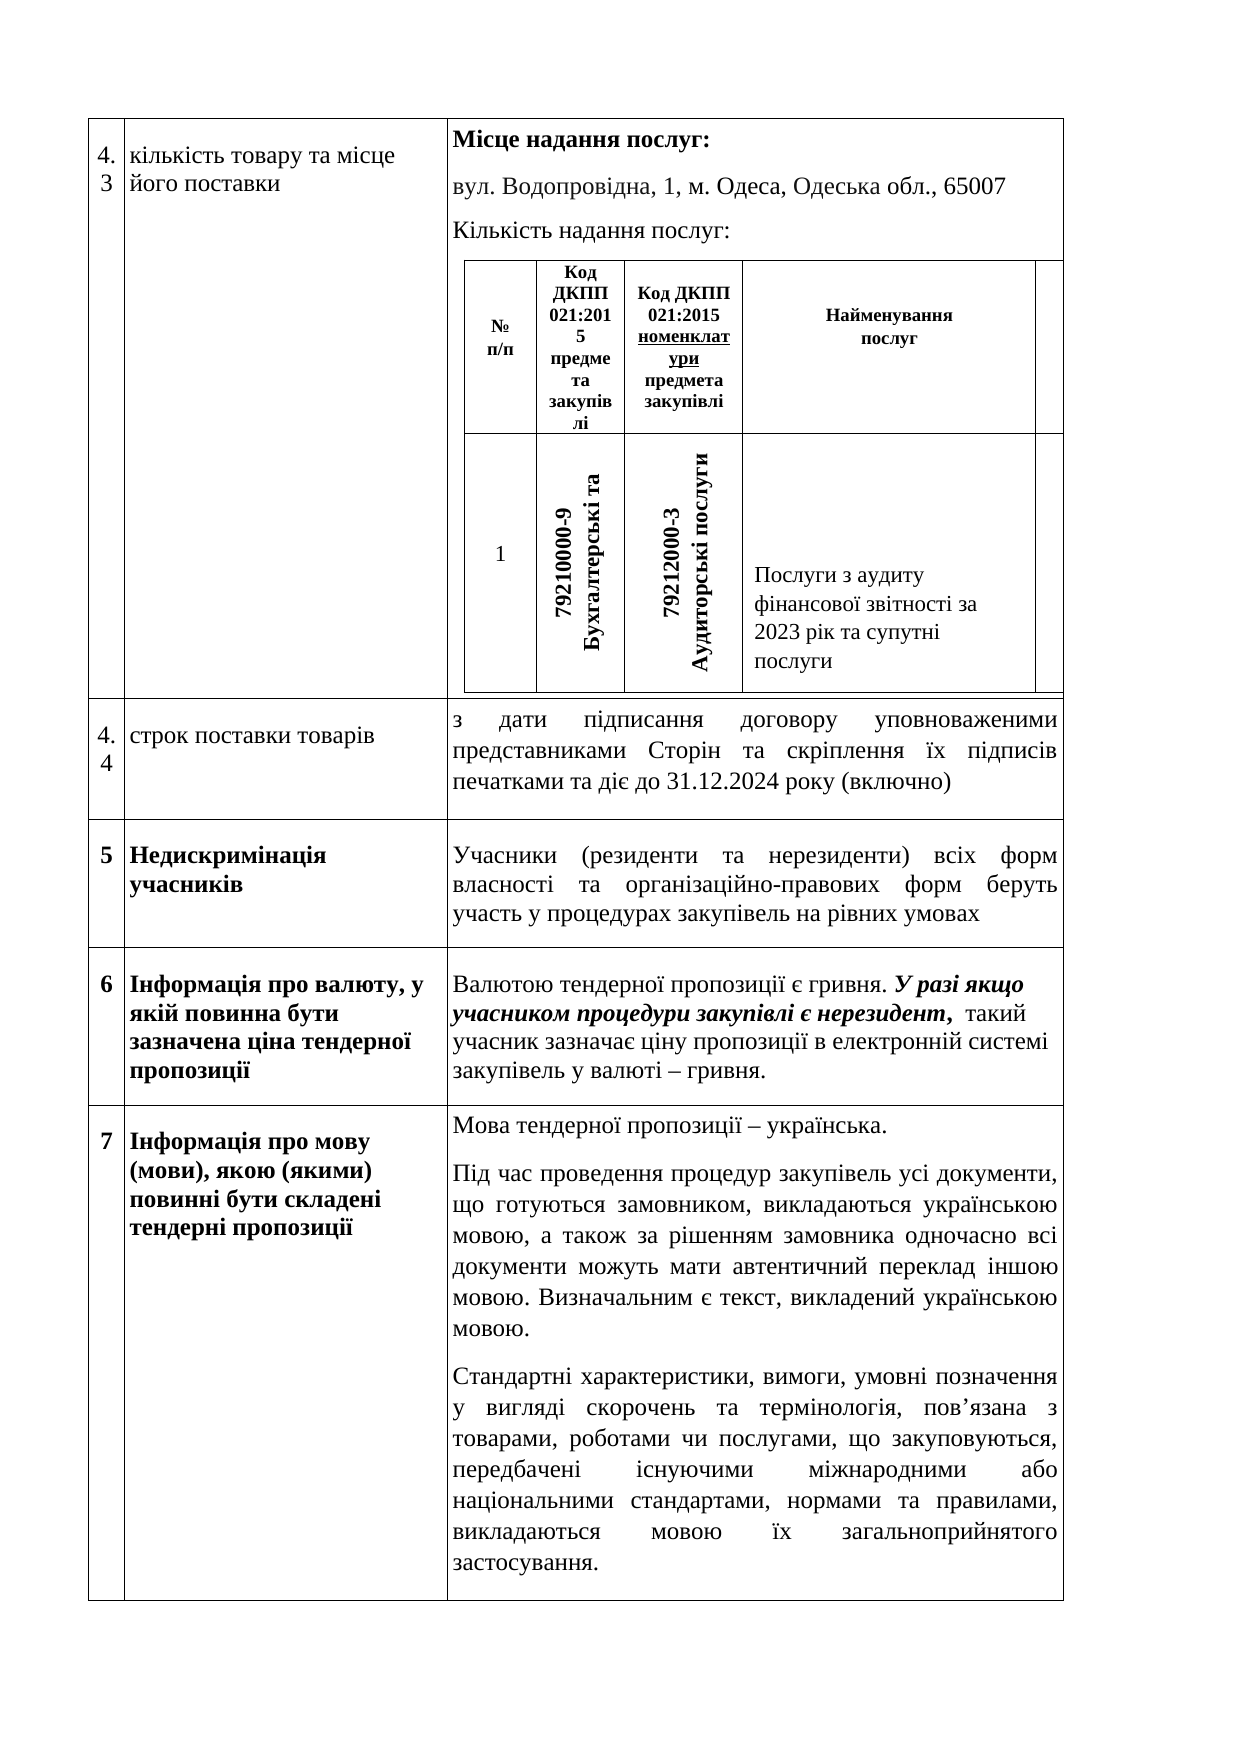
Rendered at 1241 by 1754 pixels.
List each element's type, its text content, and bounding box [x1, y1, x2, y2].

table_cell Місце надання послуг: вул. Водопровідна, 1, м. Одеса, Одеська обл., 65007 Кількість надання послуг: [448, 119, 1063, 698]
table_cell Інформація про валюту, у якій повинна бути зазначена ціна тендерної пропозиції [125, 948, 447, 1104]
table_cell 4.4 [89, 699, 124, 819]
table_cell Недискримінація учасників [125, 820, 447, 947]
table_cell 4.3 [89, 119, 124, 698]
table_cell 6 [89, 948, 124, 1104]
table_cell Валютою тендерної пропозиції є гривня. У разі якщо учасником процедури закупівлі є нерезидент, такий учасник зазначає ціну пропозиції в електронній системі закупівель у валюті – гривня. [448, 948, 1063, 1104]
table_cell 7 [89, 1106, 124, 1600]
table_cell строк поставки товарів [125, 699, 447, 819]
table_cell кількість товару та місце його поставки [125, 119, 447, 698]
table_cell з дати підписання договору уповноваженими представниками Сторін та скріплення їх підписів печатками та діє до 31.12.2024 року (включно) [448, 699, 1063, 819]
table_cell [448, 1106, 1063, 1600]
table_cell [125, 1106, 447, 1600]
table_cell 5 [89, 820, 124, 947]
table_cell Учасники (резиденти та нерезиденти) всіх форм власності та організаційно-правових форм беруть участь у процедурах закупівель на рівних умовах [448, 820, 1063, 947]
